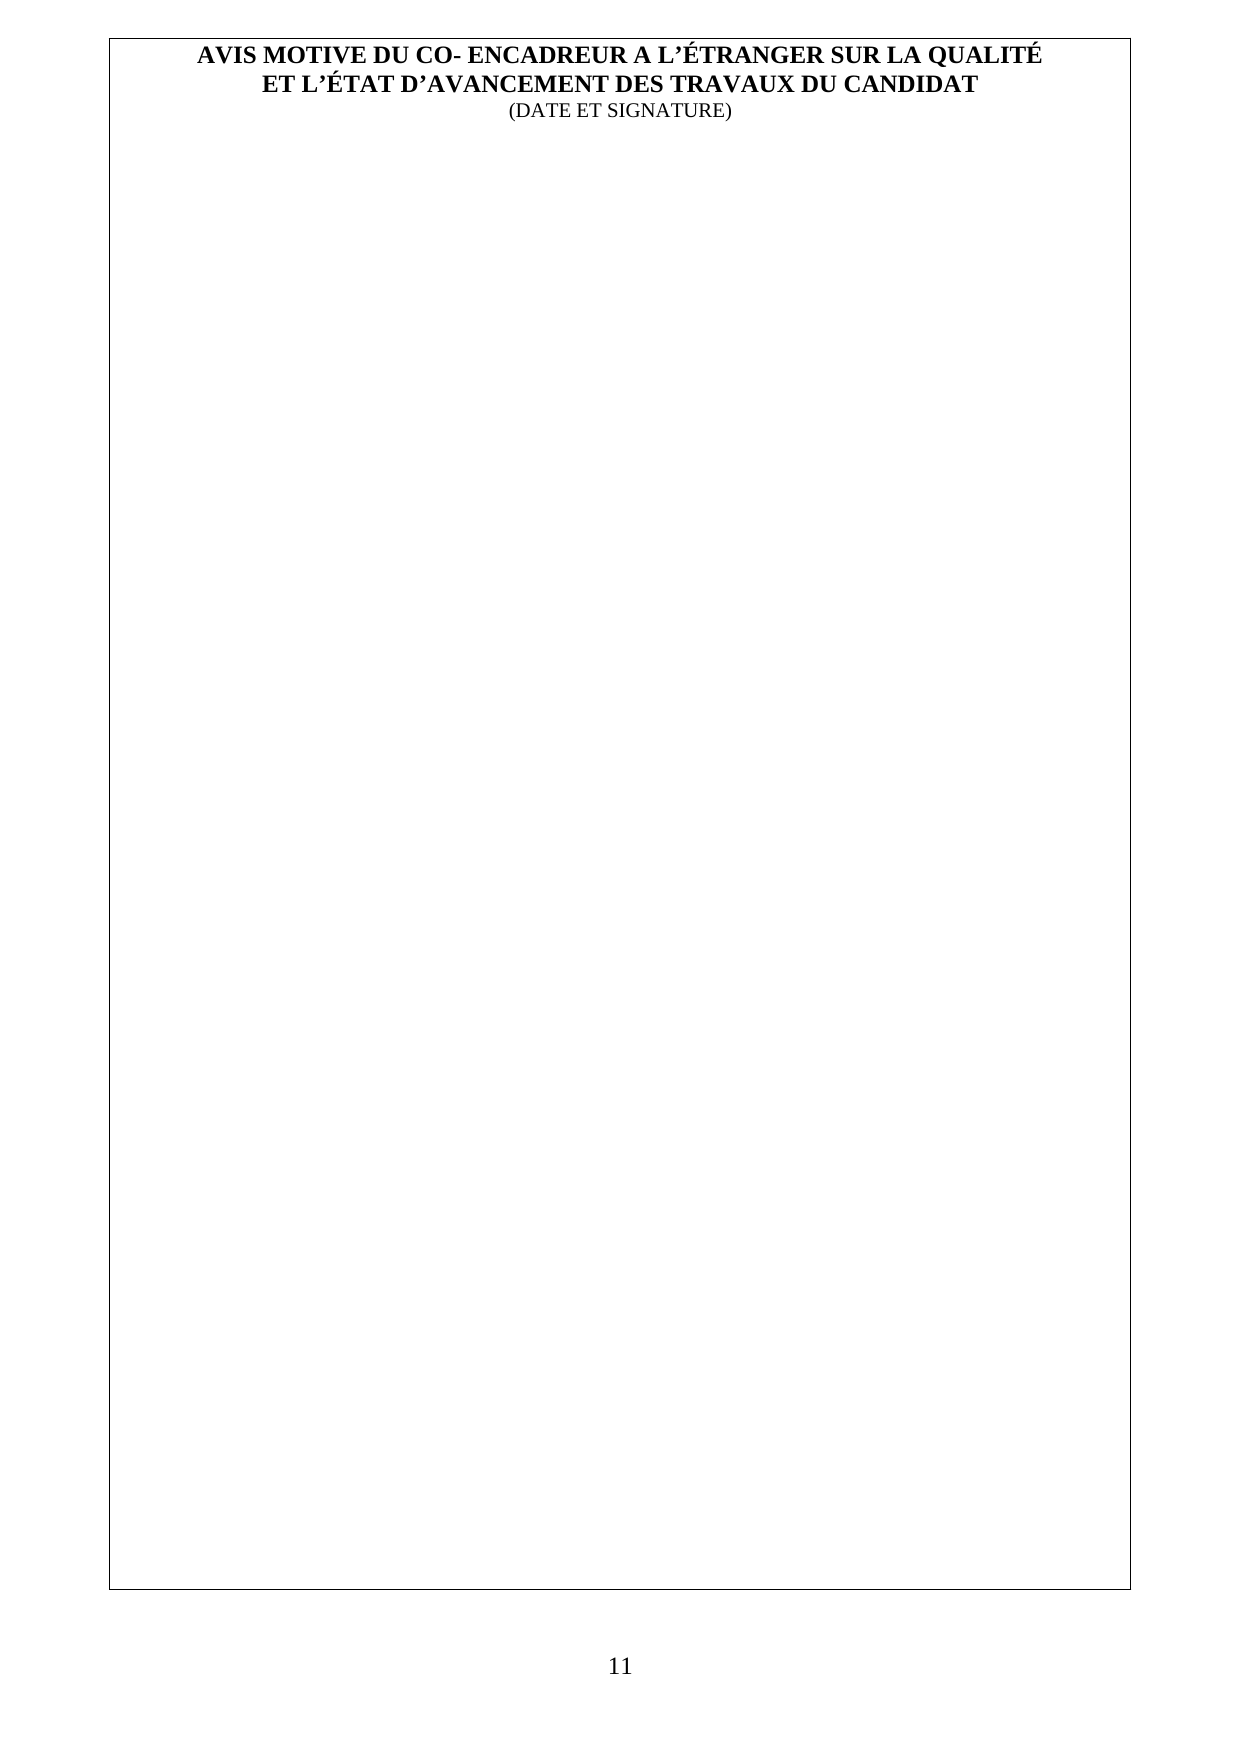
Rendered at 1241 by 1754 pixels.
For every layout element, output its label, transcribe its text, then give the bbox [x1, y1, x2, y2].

subtitle ET L’ÉTAT D’AVANCEMENT DES TRAVAUX DU CANDIDAT [118, 69, 1122, 98]
subtitle AVIS MOTIVE DU CO- ENCADREUR A L’ÉTRANGER SUR [110, 39, 1130, 69]
text (DATE ET SIGNATURE) [118, 98, 1122, 122]
